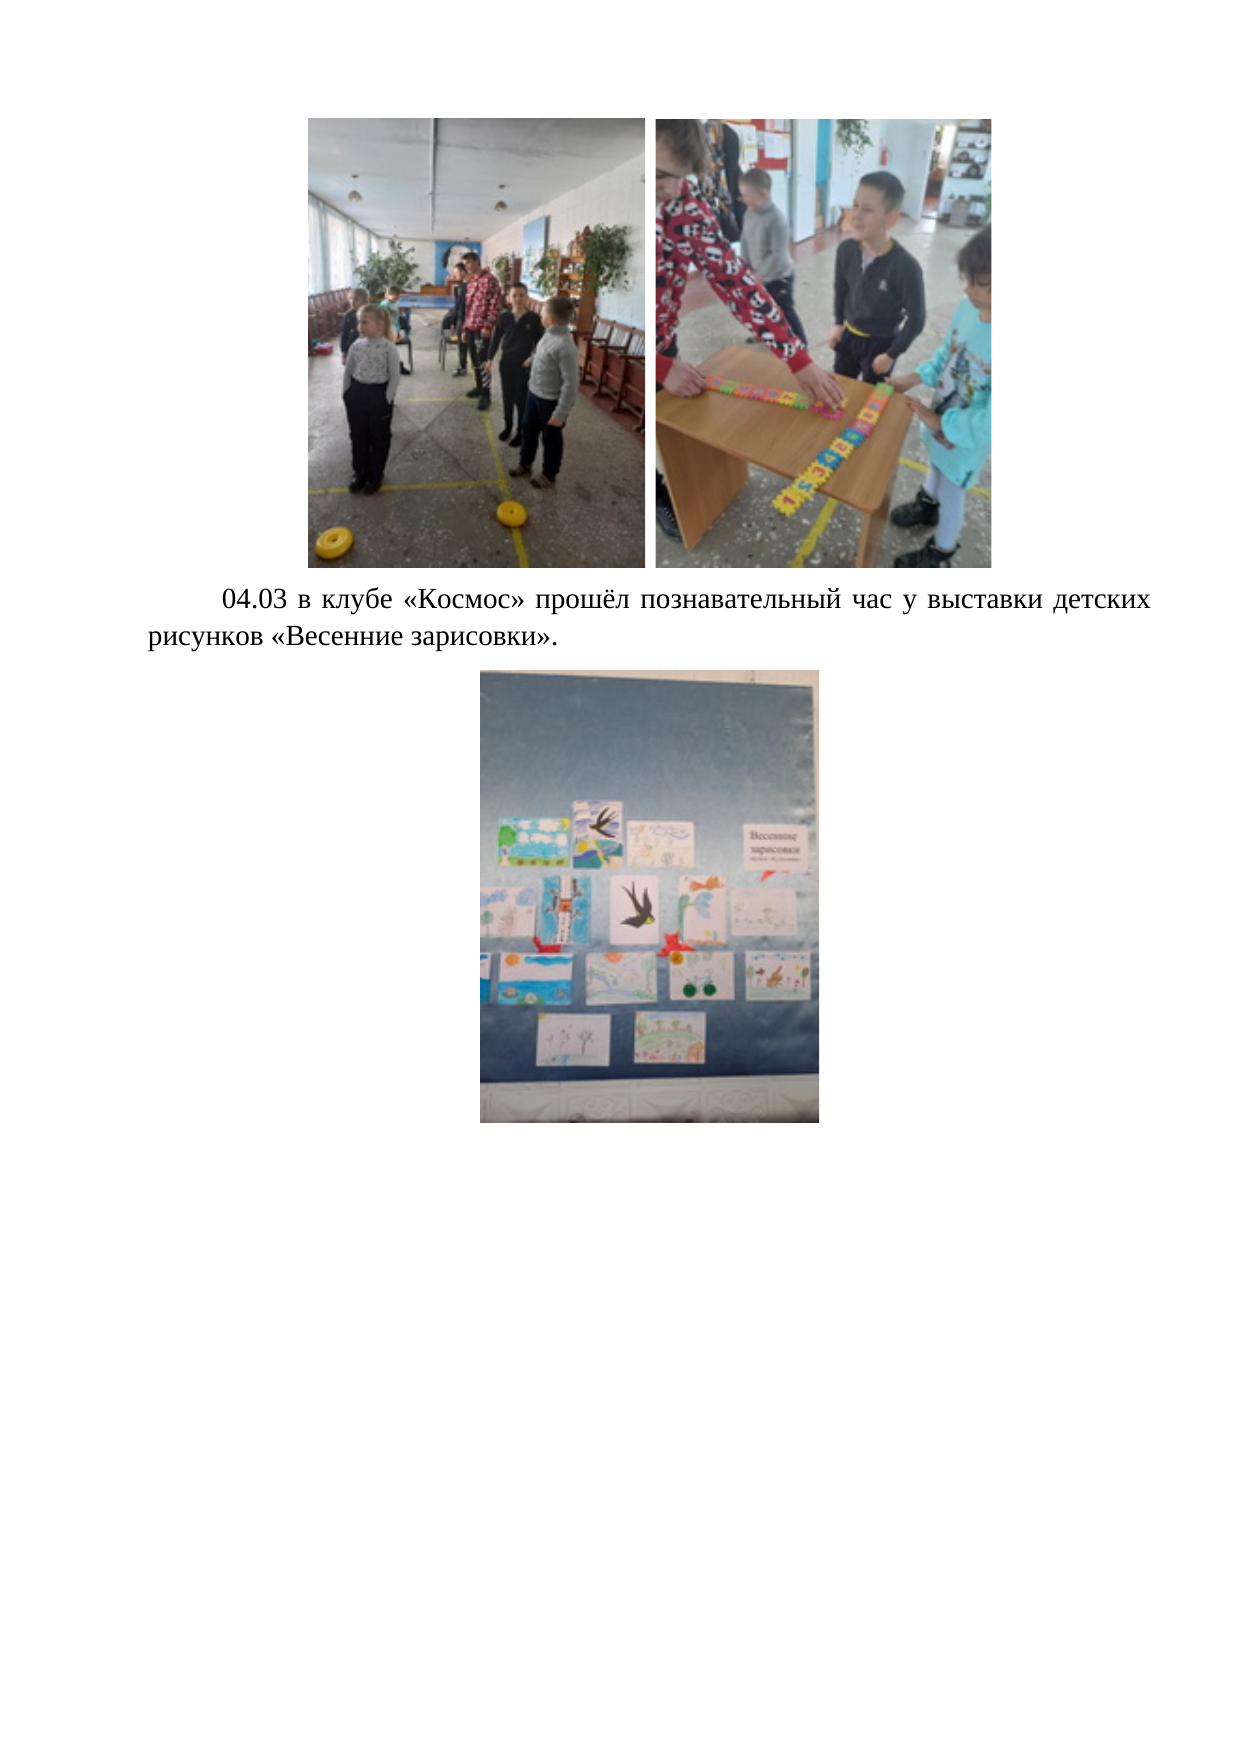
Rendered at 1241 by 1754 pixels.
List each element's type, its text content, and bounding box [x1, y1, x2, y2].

picture [308, 118, 646, 568]
text 04.03 в клубе «Космос» прошёл познавательный час у выставки детских рисунков «Весенние зарисовки». [148, 582, 1152, 651]
picture [480, 670, 820, 1123]
picture [655, 119, 992, 568]
